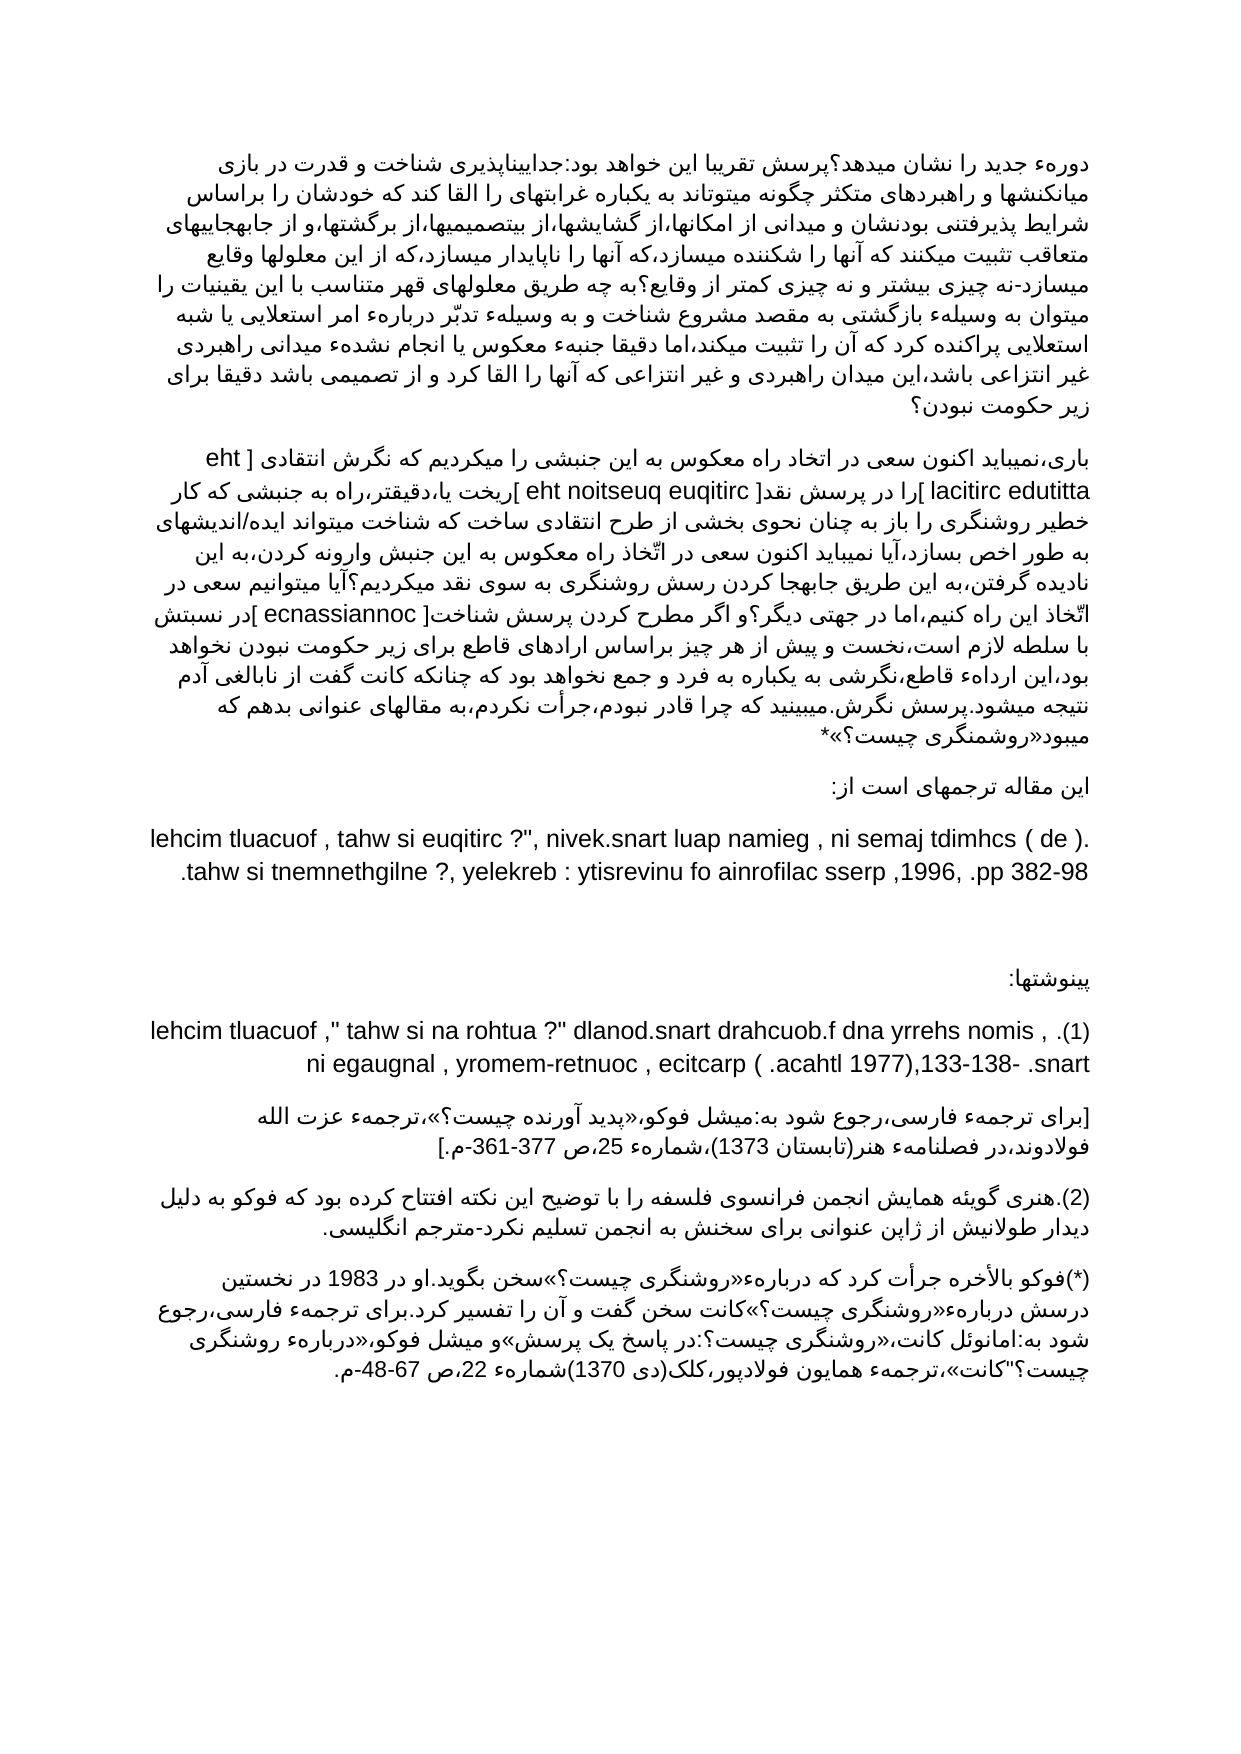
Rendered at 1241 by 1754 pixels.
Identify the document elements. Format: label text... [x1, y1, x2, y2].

text باری،نمی‏باید اکنون سعی در اتخاد راه معکوس به این جنبشی را می‏کردیم که نگرش انتقادی‏ [ eht lacitirc edutitta ]را در پرسش نقد[ eht noitseuq euqitirc ]ریخت یا،دقیقتر،راه‏ به جنبشی که کار خطیر روشنگری را باز به چنان نحوی بخشی از طرح انتقادی ساخت که شناخت‏ می‏تواند ایده/اندیشه‏ای به طور اخص بسازد،آیا نمی‏باید اکنون سعی در اتّخاذ راه معکوس به این‏ جنبش وارونه کردن،به این نادیده گرفتن،به این طریق جابه‏جا کردن رسش روشنگری به سوی نقد می‏کردیم؟آیا می‏توانیم سعی در اتّخاذ این راه کنیم،اما در جهتی دیگر؟و اگر مطرح کردن پرسش‏ شناخت‏[ ecnassiannoc ]در نسبتش با سلطه لازم است،نخست و پیش از هر چیز براساس‏ اراده‏ای قاطع برای زیر حکومت نبودن نخواهد بود،این ارداهء قاطع،نگرشی به یک‏باره به فرد و جمع‏ نخواهد بود که چنانکه کانت گفت از نابالغی آدم نتیجه می‏شود.پرسش نگرش.می‏بینید که چرا قادر نبودم،جرأت نکردم،به مقاله‏ای عنوانی بدهم که می‏بود«روشمنگری چیست؟»* [150, 443, 1090, 748]
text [150, 150, 1090, 418]
text پی‏نوشتها: [150, 965, 1090, 991]
text (1). lehcim tluacuof ," tahw si na rohtua ?" dlanod.snart drahcuob.f dna yrrehs nomis , ni egaugnal , yromem-retnuoc , ecitcarp ( .acahtl 1977),133-138- .snart [150, 1016, 1090, 1078]
text lehcim tluacuof , tahw si euqitirc ?", nivek.snart luap namieg , ni semaj tdimhcs ( de ). tahw si tnemnethgilne ?, yelekreb : ytisrevinu fo ainrofilac sserp ,1996, .pp 382-98. [150, 824, 1090, 886]
text (*)فوکو بالأخره جرأت کرد که دربارهء«روشنگری چیست؟»سخن بگوید.او در 1983 در نخستین درسش‏ دربارهء«روشنگری چیست؟»کانت سخن گفت و آن را تفسیر کرد.برای ترجمهء فارسی،رجوع شود به:امانوئل‏ کانت،«روشنگری چیست؟:در پاسخ یک پرسش»و میشل فوکو،«دربارهء روشنگری چیست؟"کانت»،ترجمهء همایون فولادپور،کلک(دی 1370)شمارهء 22،ص 67-48-م. [150, 1265, 1090, 1382]
text (2).هنری گویئه همایش انجمن فرانسوی فلسفه را با توضیح این نکته افتتاح کرده بود که فوکو به دلیل دیدار طولانیش از ژاپن عنوانی برای سخنش به انجمن تسلیم نکرد-مترجم انگلیسی. [150, 1184, 1090, 1241]
text [برای ترجمهء فارسی،رجوع شود به:میشل فوکو،«پدید آورنده چیست؟»،ترجمهء عزت الله فولادوند،در فصلنامهء هنر(تابستان 1373)،شمارهء 25،ص 377-361-م.] [150, 1103, 1090, 1159]
text این مقاله ترجمه‏ای است از: [150, 773, 1090, 799]
